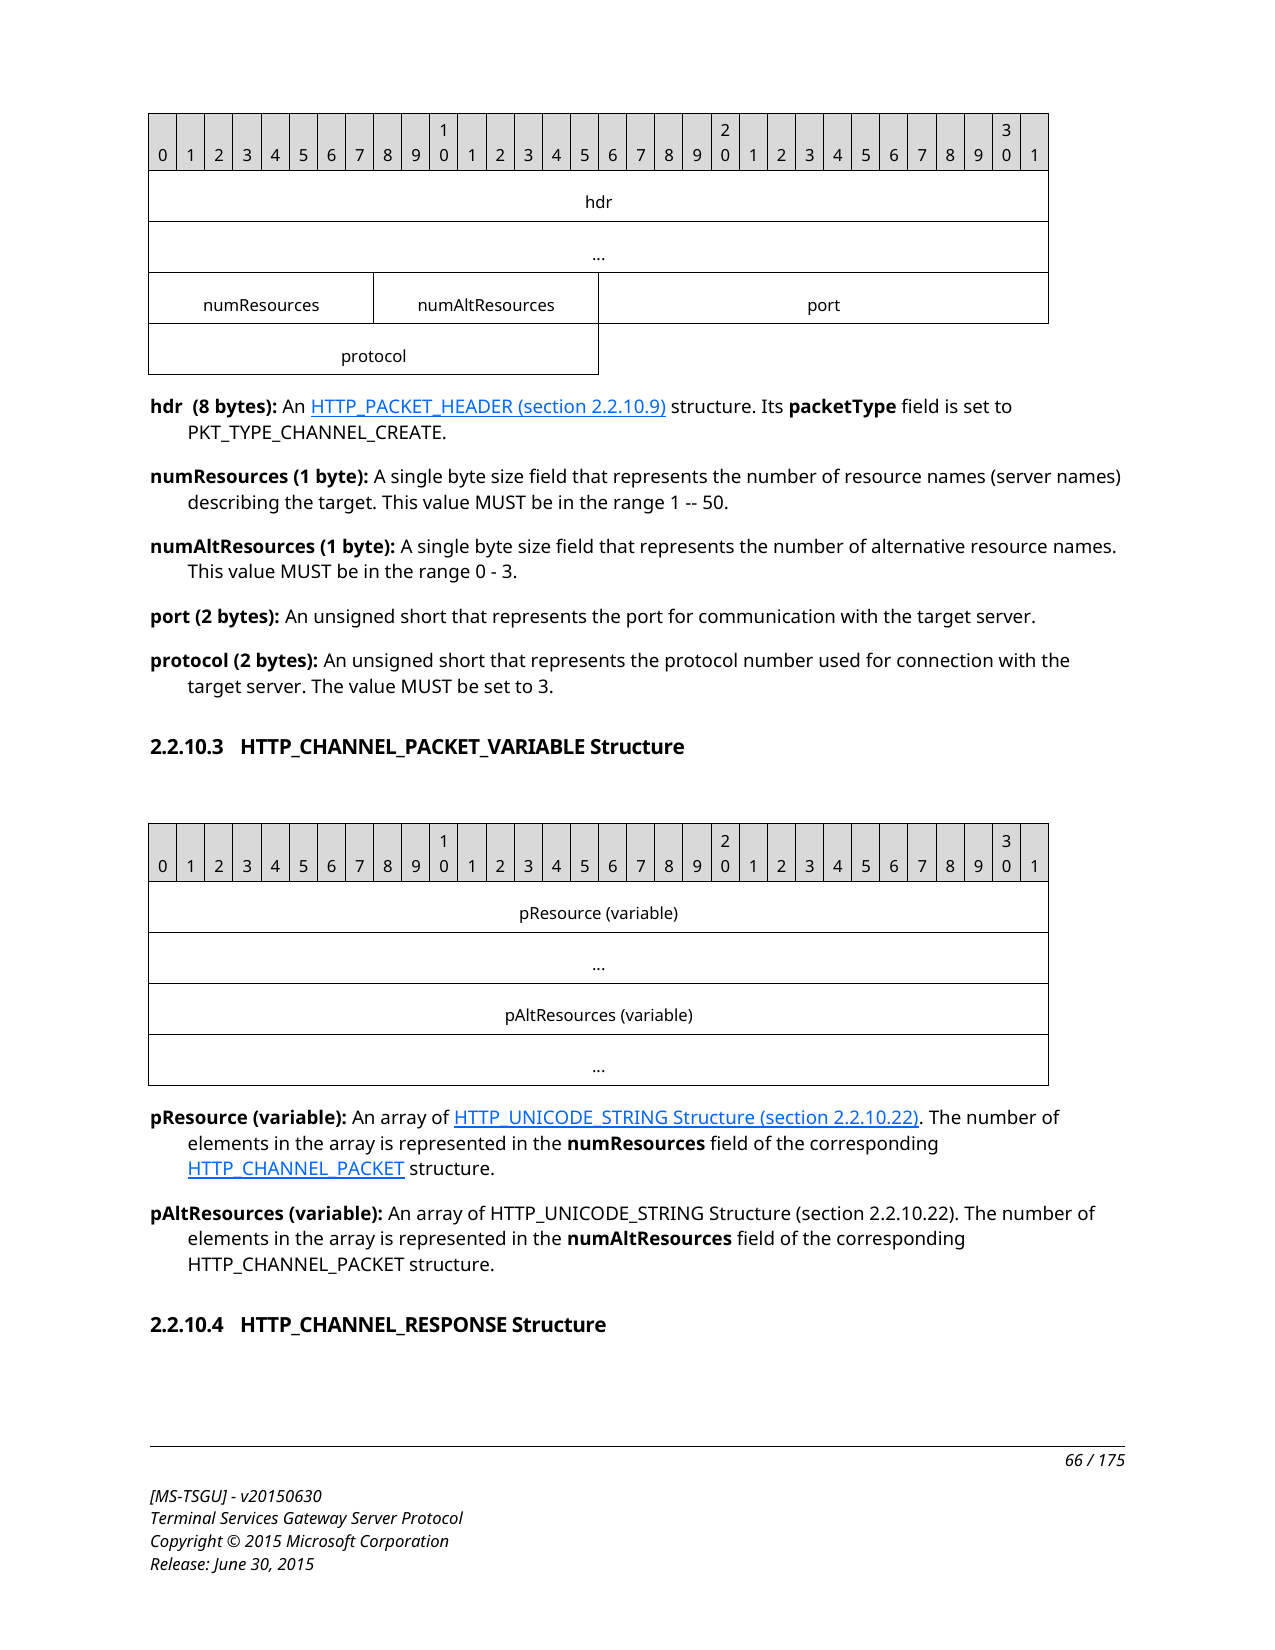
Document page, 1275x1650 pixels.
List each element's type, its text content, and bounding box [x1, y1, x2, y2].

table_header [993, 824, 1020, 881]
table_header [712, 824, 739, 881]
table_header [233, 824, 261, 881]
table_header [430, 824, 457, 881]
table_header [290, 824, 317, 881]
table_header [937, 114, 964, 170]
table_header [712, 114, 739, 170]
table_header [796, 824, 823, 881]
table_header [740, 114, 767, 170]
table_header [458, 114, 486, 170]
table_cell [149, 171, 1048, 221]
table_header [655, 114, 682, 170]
subtitle HTTP_CHANNEL_PACKET_VARIABLE Structure [150, 732, 1125, 760]
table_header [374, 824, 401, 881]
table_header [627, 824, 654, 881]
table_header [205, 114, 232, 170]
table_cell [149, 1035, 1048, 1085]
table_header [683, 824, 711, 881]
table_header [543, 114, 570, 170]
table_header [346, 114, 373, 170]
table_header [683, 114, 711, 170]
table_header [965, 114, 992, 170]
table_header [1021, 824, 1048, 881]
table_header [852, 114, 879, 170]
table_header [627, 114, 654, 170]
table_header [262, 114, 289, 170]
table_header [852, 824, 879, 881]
text protocol (2 bytes): An unsigned short that represents the protocol number used for connection with the target server. The value MUST be set to 3. [150, 647, 1125, 698]
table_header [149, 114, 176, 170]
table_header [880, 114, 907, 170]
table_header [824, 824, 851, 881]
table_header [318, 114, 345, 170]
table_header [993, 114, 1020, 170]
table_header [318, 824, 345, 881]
text numResources (1 byte): A single byte size field that represents the number of resource names (server names) describing the target. This value MUST be in the range 1 -- 50. [150, 463, 1125, 514]
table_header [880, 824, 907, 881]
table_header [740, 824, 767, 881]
text numAltResources (1 byte): A single byte size field that represents the number of alternative resource names. This value MUST be in the range 0 - 3. [150, 533, 1125, 584]
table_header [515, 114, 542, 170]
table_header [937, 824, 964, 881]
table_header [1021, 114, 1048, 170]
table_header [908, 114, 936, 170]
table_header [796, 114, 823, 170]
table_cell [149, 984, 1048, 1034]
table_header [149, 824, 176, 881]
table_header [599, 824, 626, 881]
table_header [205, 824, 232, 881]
subtitle HTTP_CHANNEL_RESPONSE Structure [150, 1310, 1125, 1338]
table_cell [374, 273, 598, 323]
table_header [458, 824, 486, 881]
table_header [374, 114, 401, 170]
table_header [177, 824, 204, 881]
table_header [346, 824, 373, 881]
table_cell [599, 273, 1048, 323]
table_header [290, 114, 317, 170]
text hdr (8 bytes): An HTTP_PACKET_HEADER (section 2.2.10.9) structure. Its packetType field is set to PKT_TYPE_CHANNEL_CREATE. [150, 394, 1125, 445]
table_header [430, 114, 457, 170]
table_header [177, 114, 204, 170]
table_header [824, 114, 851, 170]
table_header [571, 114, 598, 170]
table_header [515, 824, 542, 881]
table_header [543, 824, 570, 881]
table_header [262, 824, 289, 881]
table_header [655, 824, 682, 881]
text pAltResources (variable): An array of HTTP_UNICODE_STRING Structure (section 2.2.10.22). The number of elements in the array is represented in the numAltResources field of the corresponding HTTP_CHANNEL_PACKET structure. [150, 1200, 1125, 1276]
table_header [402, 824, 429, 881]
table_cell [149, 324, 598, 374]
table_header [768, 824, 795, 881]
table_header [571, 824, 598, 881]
text pResource (variable): An array of HTTP_UNICODE_STRING Structure (section 2.2.10.22). The number of elements in the array is represented in the numResources field of the corresponding HTTP_CHANNEL_PACKET structure. [150, 1104, 1125, 1181]
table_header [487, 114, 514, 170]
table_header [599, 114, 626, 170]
text port (2 bytes): An unsigned short that represents the port for communication with the target server. [150, 603, 1125, 629]
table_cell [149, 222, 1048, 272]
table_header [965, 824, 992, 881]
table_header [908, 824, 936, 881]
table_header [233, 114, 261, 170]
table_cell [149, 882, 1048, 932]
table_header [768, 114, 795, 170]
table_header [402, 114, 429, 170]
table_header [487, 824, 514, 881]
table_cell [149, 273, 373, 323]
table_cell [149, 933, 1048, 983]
